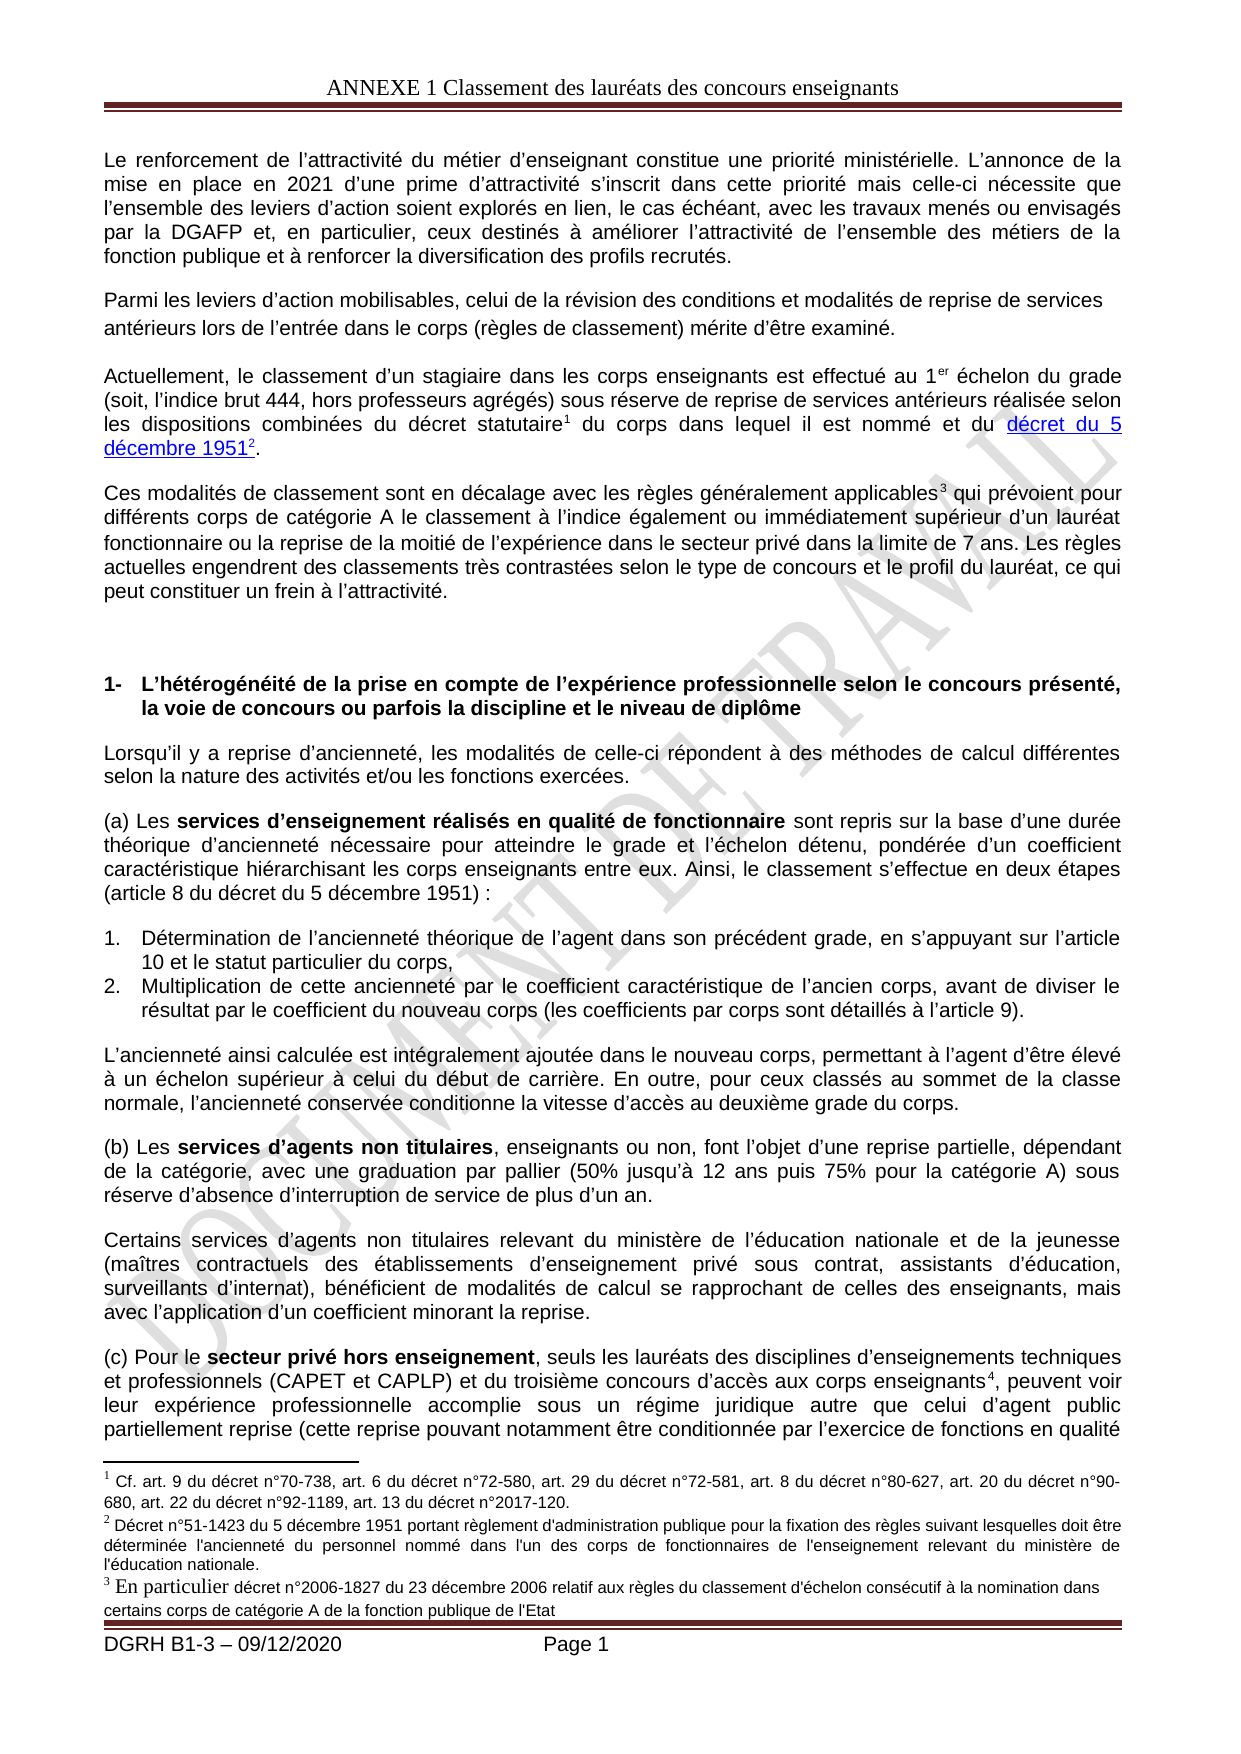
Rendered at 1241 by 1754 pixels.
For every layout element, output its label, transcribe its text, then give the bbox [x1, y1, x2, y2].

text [103, 1344, 1122, 1440]
text Parmi les leviers d’action mobilisables, celui de la révision des conditions et modalités de reprise de services antérieurs lors de l’entrée dans le corps (règles de classement) mérite d’être examiné. [103, 288, 1122, 340]
list Multiplication de cette ancienneté par le coefficient caractéristique de l’ancien corps, avant de diviser le résultat par le coefficient du nouveau corps (les coefficients par corps sont détaillés à l’article 9). [103, 974, 1122, 1022]
list L’hétérogénéité de la prise en compte de l’expérience professionnelle selon le concours présenté, la voie de concours ou parfois la discipline et le niveau de diplôme [103, 672, 1122, 719]
text Le renforcement de l’attractivité du métier d’enseignant constitue une priorité ministérielle. L’annonce de la mise en place en 2021 d’une prime d’attractivité s’inscrit dans cette priorité mais celle-ci nécessite que l’ensemble des leviers d’action soient explorés en lien, le cas échéant, avec les travaux menés ou envisagés par la DGAFP et, en particulier, ceux destinés à améliorer l’attractivité de l’ensemble des métiers de la fonction publique et à renforcer la diversification des profils recrutés. [103, 148, 1122, 267]
list Détermination de l’ancienneté théorique de l’agent dans son précédent grade, en s’appuyant sur l’article 10 et le statut particulier du corps, [103, 926, 1122, 974]
text Actuellement, le classement d’un stagiaire dans les corps enseignants est effectué au 1er échelon du grade (soit, l’indice brut 444, hors professeurs agrégés) sous réserve de reprise de services antérieurs réalisée selon les dispositions combinées du décret statutaire du corps dans lequel il est nommé et du décret du 5 décembre 1951. [103, 364, 1122, 460]
text (a) Les services d’enseignement réalisés en qualité de fonctionnaire sont repris sur la base d’une durée théorique d’ancienneté nécessaire pour atteindre le grade et l’échelon détenu, pondérée d’un coefficient caractéristique hiérarchisant les corps enseignants entre eux. Ainsi, le classement s’effectue en deux étapes (article 8 du décret du 5 décembre 1951) : [103, 809, 1122, 905]
text (b) Les services d’agents non titulaires, enseignants ou non, font l’objet d’une reprise partielle, dépendant de la catégorie, avec une graduation par pallier (50% jusqu’à 12 ans puis 75% pour la catégorie A) sous réserve d’absence d’interruption de service de plus d’un an. [103, 1135, 1122, 1207]
text Ces modalités de classement sont en décalage avec les règles généralement applicables qui prévoient pour différents corps de catégorie A le classement à l’indice également ou immédiatement supérieur d’un lauréat fonctionnaire ou la reprise de la moitié de l’expérience dans le secteur privé dans la limite de 7 ans. Les règles actuelles engendrent des classements très contrastées selon le type de concours et le profil du lauréat, ce qui peut constituer un frein à l’attractivité. [103, 481, 1122, 603]
text L’ancienneté ainsi calculée est intégralement ajoutée dans le nouveau corps, permettant à l’agent d’être élevé à un échelon supérieur à celui du début de carrière. En outre, pour ceux classés au sommet de la classe normale, l’ancienneté conservée conditionne la vitesse d’accès au deuxième grade du corps. [103, 1042, 1122, 1114]
text Certains services d’agents non titulaires relevant du ministère de l’éducation nationale et de la jeunesse (maîtres contractuels des établissements d’enseignement privé sous contrat, assistants d’éducation, surveillants d’internat), bénéficient de modalités de calcul se rapprochant de celles des enseignants, mais avec l’application d’un coefficient minorant la reprise. [103, 1228, 1122, 1324]
text Lorsqu’il y a reprise d’ancienneté, les modalités de celle-ci répondent à des méthodes de calcul différentes selon la nature des activités et/ou les fonctions exercées. [103, 740, 1122, 788]
